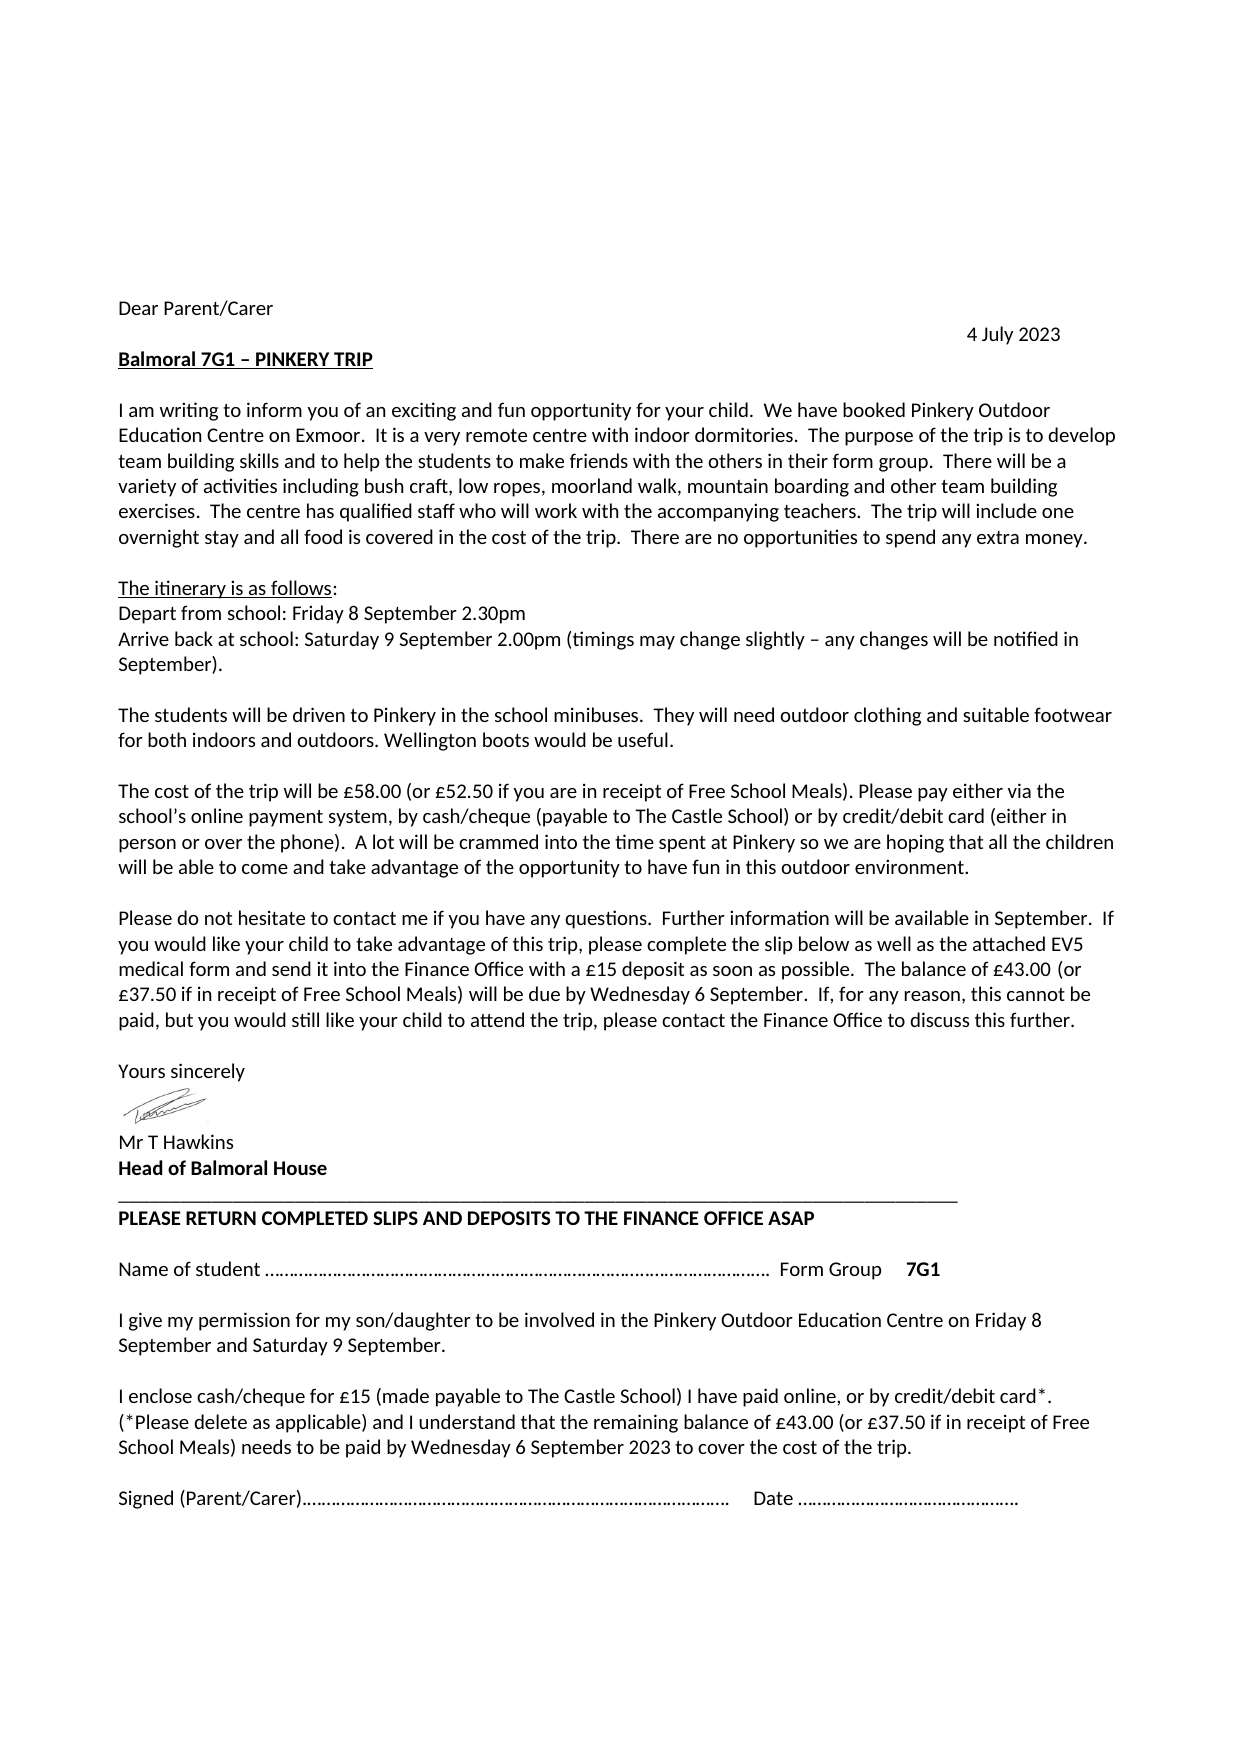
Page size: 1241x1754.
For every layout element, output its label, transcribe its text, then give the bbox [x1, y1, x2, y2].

text Yours sincerely [118, 1058, 1122, 1083]
text The cost of the trip will be £58.00 (or £52.50 if you are in receipt of Free School Meals). Please pay either via the school’s online payment system, by cash/cheque (payable to The Castle School) or by credit/debit card (either in person or over the phone). A lot will be crammed into the time spent at Pinkery so we are hoping that all the children will be able to come and take advantage of the opportunity to have fun in this outdoor environment. [118, 778, 1122, 880]
text Please do not hesitate to contact me if you have any questions. Further information will be available in September. If you would like your child to take advantage of this trip, please complete the slip below as well as the attached EV5 medical form and send it into the Finance Office with a £15 deposit as soon as possible. The balance of £43.00 (or £37.50 if in receipt of Free School Meals) will be due by Wednesday 6 September. If, for any reason, this cannot be paid, but you would still like your child to attend the trip, please contact the Finance Office to discuss this further. [118, 905, 1122, 1032]
text The students will be driven to Pinkery in the school minibuses. They will need outdoor clothing and suitable footwear for both indoors and outdoors. Wellington boots would be useful. [118, 702, 1122, 753]
picture [118, 1083, 209, 1130]
text Name of student ……………………………………………………………………..……………………. Form Group 7G1 [118, 1256, 1122, 1282]
text 4 July 2023 [118, 321, 1122, 346]
text Mr T Hawkins [118, 1129, 1122, 1155]
text I am writing to inform you of an exciting and fun opportunity for your child. We have booked Pinkery Outdoor Education Centre on Exmoor. It is a very remote centre with indoor dormitories. The purpose of the trip is to develop team building skills and to help the students to make friends with the others in their form group. There will be a variety of activities including bush craft, low ropes, moorland walk, mountain boarding and other team building exercises. The centre has qualified staff who will work with the accompanying teachers. The trip will include one overnight stay and all food is covered in the cost of the trip. There are no opportunities to spend any extra money. [118, 397, 1122, 549]
text Dear Parent/Carer [118, 295, 1122, 321]
text I give my permission for my son/daughter to be involved in the Pinkery Outdoor Education Centre on Friday 8 September and Saturday 9 September. [118, 1307, 1122, 1358]
text PLEASE RETURN COMPLETED SLIPS AND DEPOSITS TO THE FINANCE OFFICE ASAP [118, 1206, 1122, 1231]
text I enclose cash/cheque for £15 (made payable to The Castle School) I have paid online, or by credit/debit card*. (*Please delete as applicable) and I understand that the remaining balance of £43.00 (or £37.50 if in receipt of Free School Meals) needs to be paid by Wednesday 6 September 2023 to cover the cost of the trip. [118, 1383, 1122, 1460]
text Arrive back at school: Saturday 9 September 2.00pm (timings may change slightly – any changes will be notified in September). [118, 626, 1122, 677]
text Signed (Parent/Carer).……………………………………………………………………………. Date ………………………………………. [118, 1485, 1122, 1511]
text Balmoral 7G1 – PINKERY TRIP [118, 346, 1122, 372]
text Head of Balmoral House [118, 1155, 1122, 1180]
text Depart from school: Friday 8 September 2.30pm [118, 600, 1122, 626]
text The itinerary is as follows: [118, 575, 1122, 600]
text _________________________________________________________________________________ [118, 1180, 1122, 1206]
